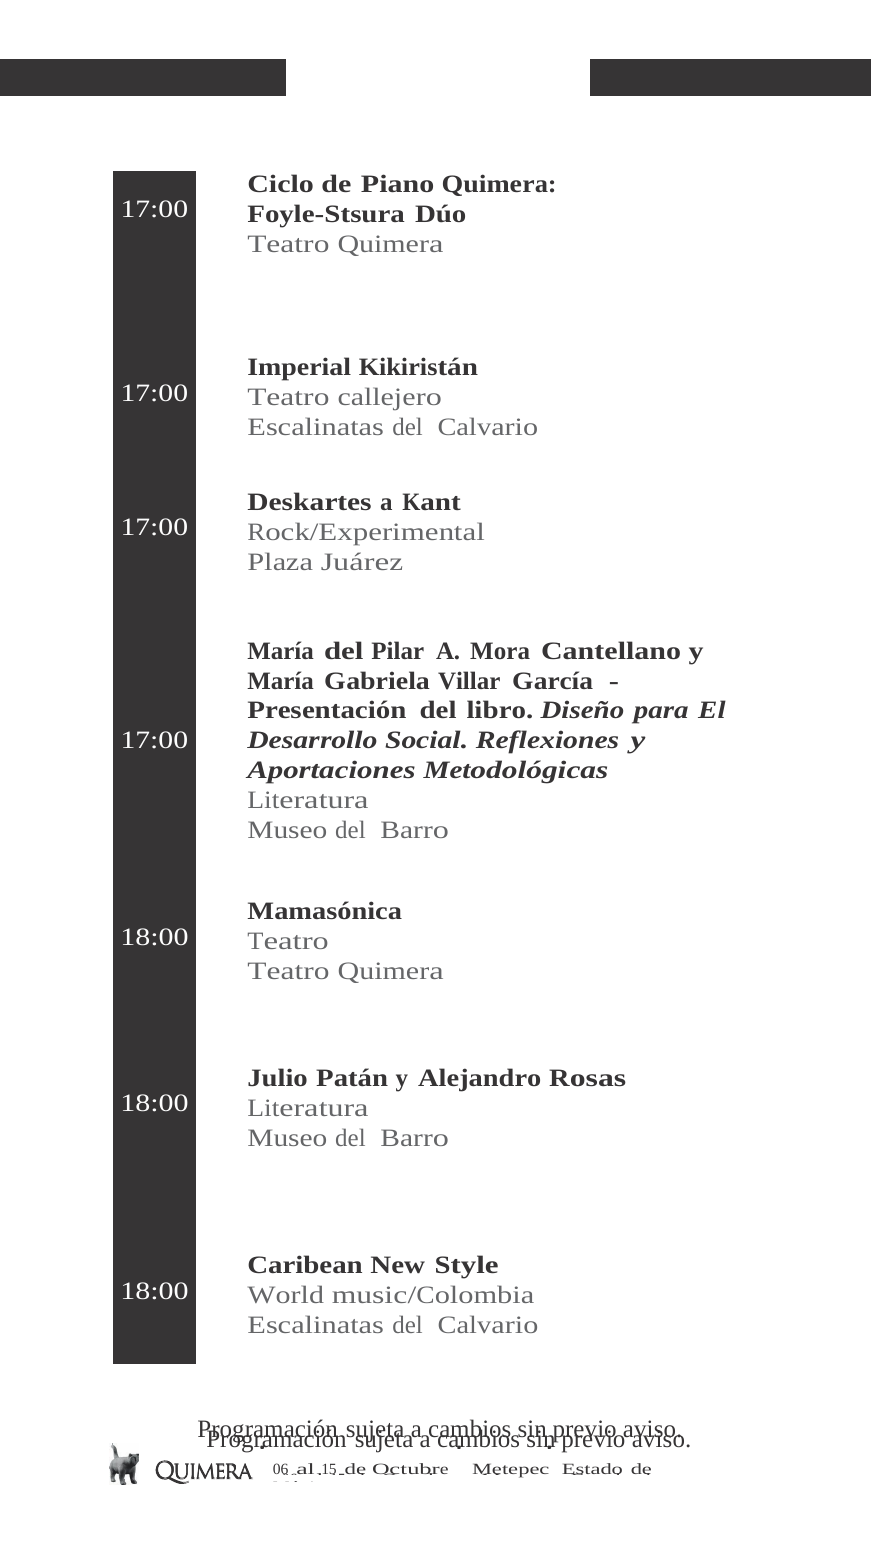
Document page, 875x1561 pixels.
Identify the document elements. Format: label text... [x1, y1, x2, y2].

text Caribean New Style World music/Colombia Escalinatas del Calvario [247, 1250, 546, 1339]
text Deskartes a Kant Rock/Experimental Plaza Juárez [247, 487, 494, 576]
text 17:00 [120, 378, 195, 407]
text Mamasónica [247, 896, 755, 925]
text Ciclo de Piano Quimera: Foyle-Stsura Dúo [247, 169, 560, 228]
text 18:00 [120, 1088, 195, 1117]
text Teatro [247, 926, 755, 955]
text María del Pilar A. Mora Cantellano y María Gabriela Villar García - Presentación del libro. Diseño para El Desarrollo Social. Reflexiones y Aportaciones Metodológicas Literatura [247, 636, 728, 814]
text 17:00 [120, 725, 195, 753]
text Literatura [247, 1093, 755, 1122]
text 17:00 [120, 512, 195, 541]
picture [109, 1443, 139, 1485]
text 18:00 [120, 922, 195, 951]
text Museo del Barro [247, 1123, 755, 1152]
text Teatro Quimera [247, 229, 755, 258]
text 17:00 [120, 194, 195, 223]
text Museo del Barro [247, 815, 755, 844]
text 18:00 [120, 1276, 195, 1305]
text Julio Patán y Alejandro Rosas [247, 1063, 755, 1092]
text Teatro Quimera [247, 956, 755, 985]
text Imperial Kikiristán Teatro callejero Escalinatas del Calvario [247, 352, 546, 441]
